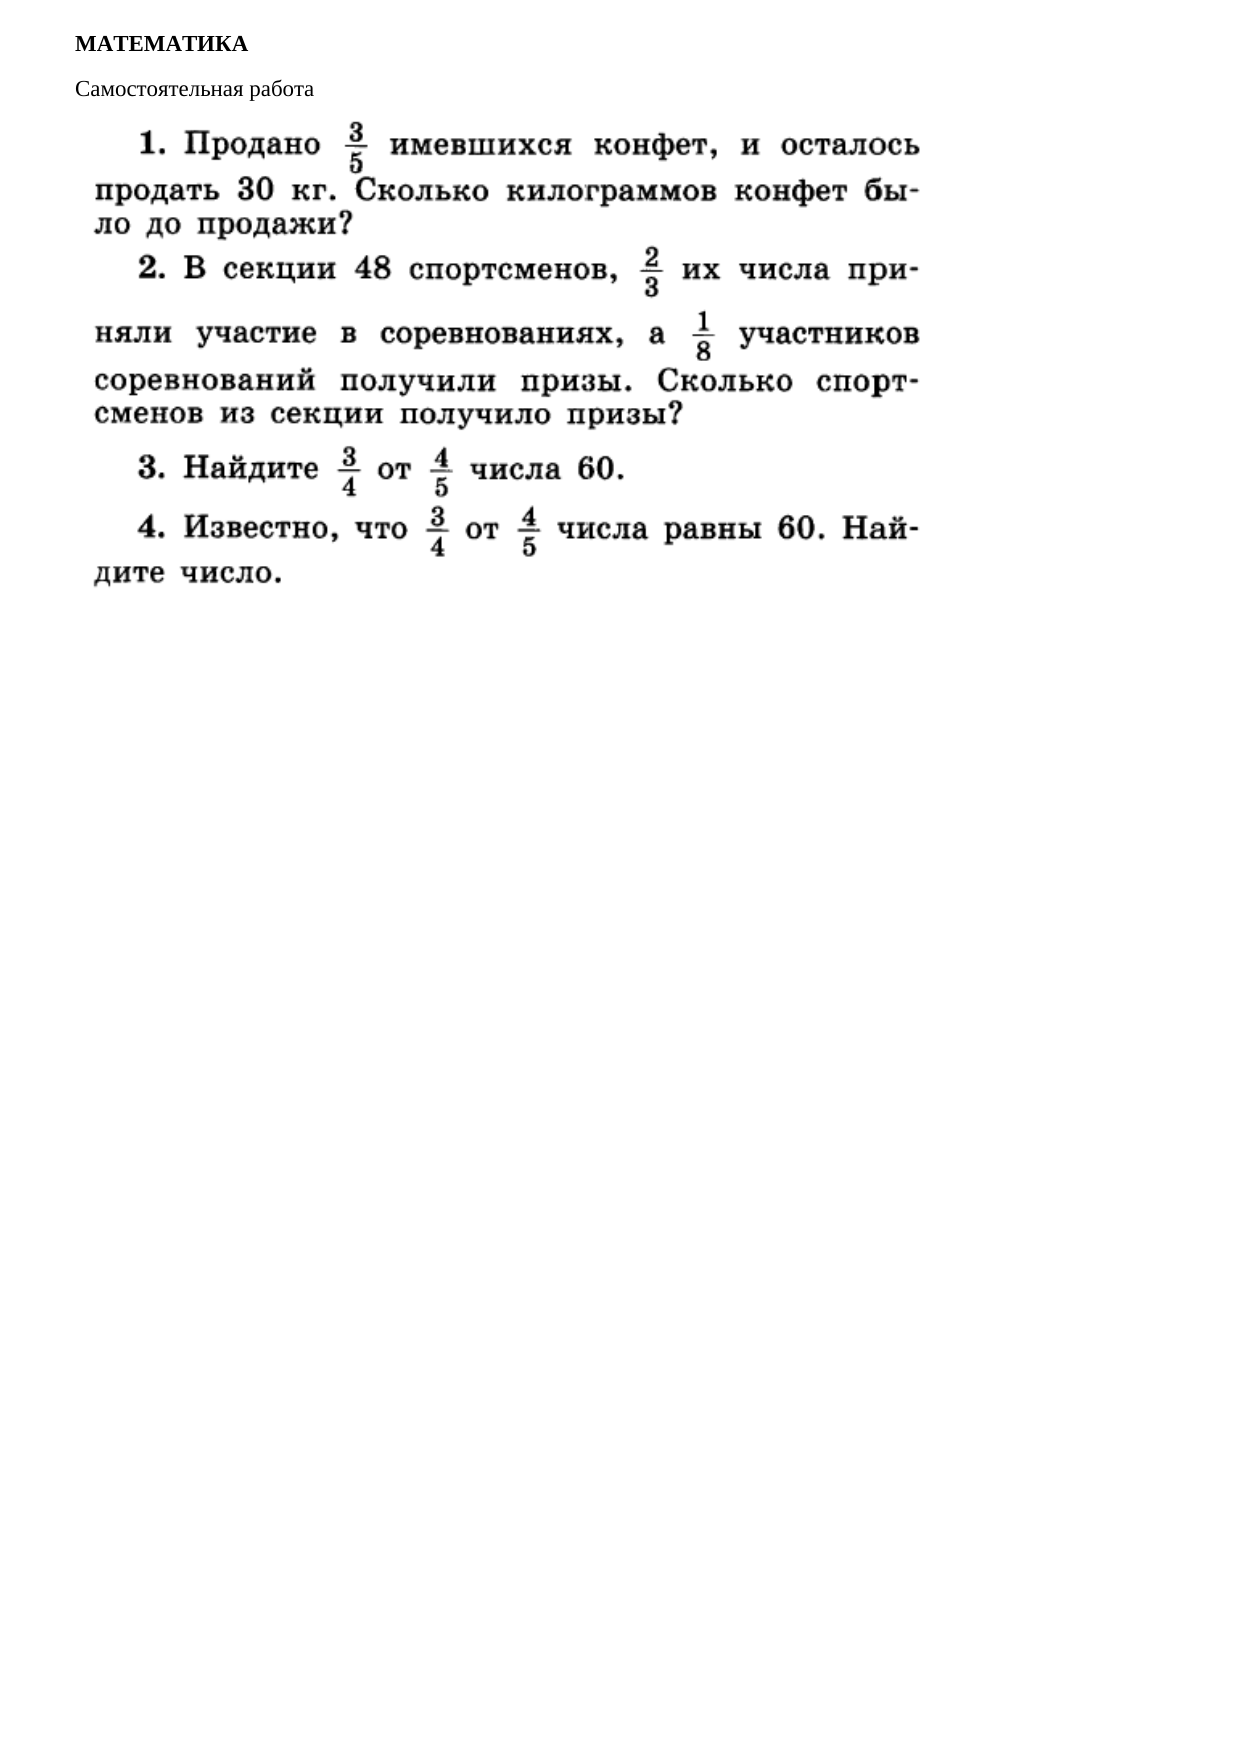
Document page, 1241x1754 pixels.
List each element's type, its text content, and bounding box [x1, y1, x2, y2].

text Самостоятельная работа [75, 75, 1165, 101]
picture [75, 119, 947, 598]
text МАТЕМАТИКА [75, 29, 1165, 56]
